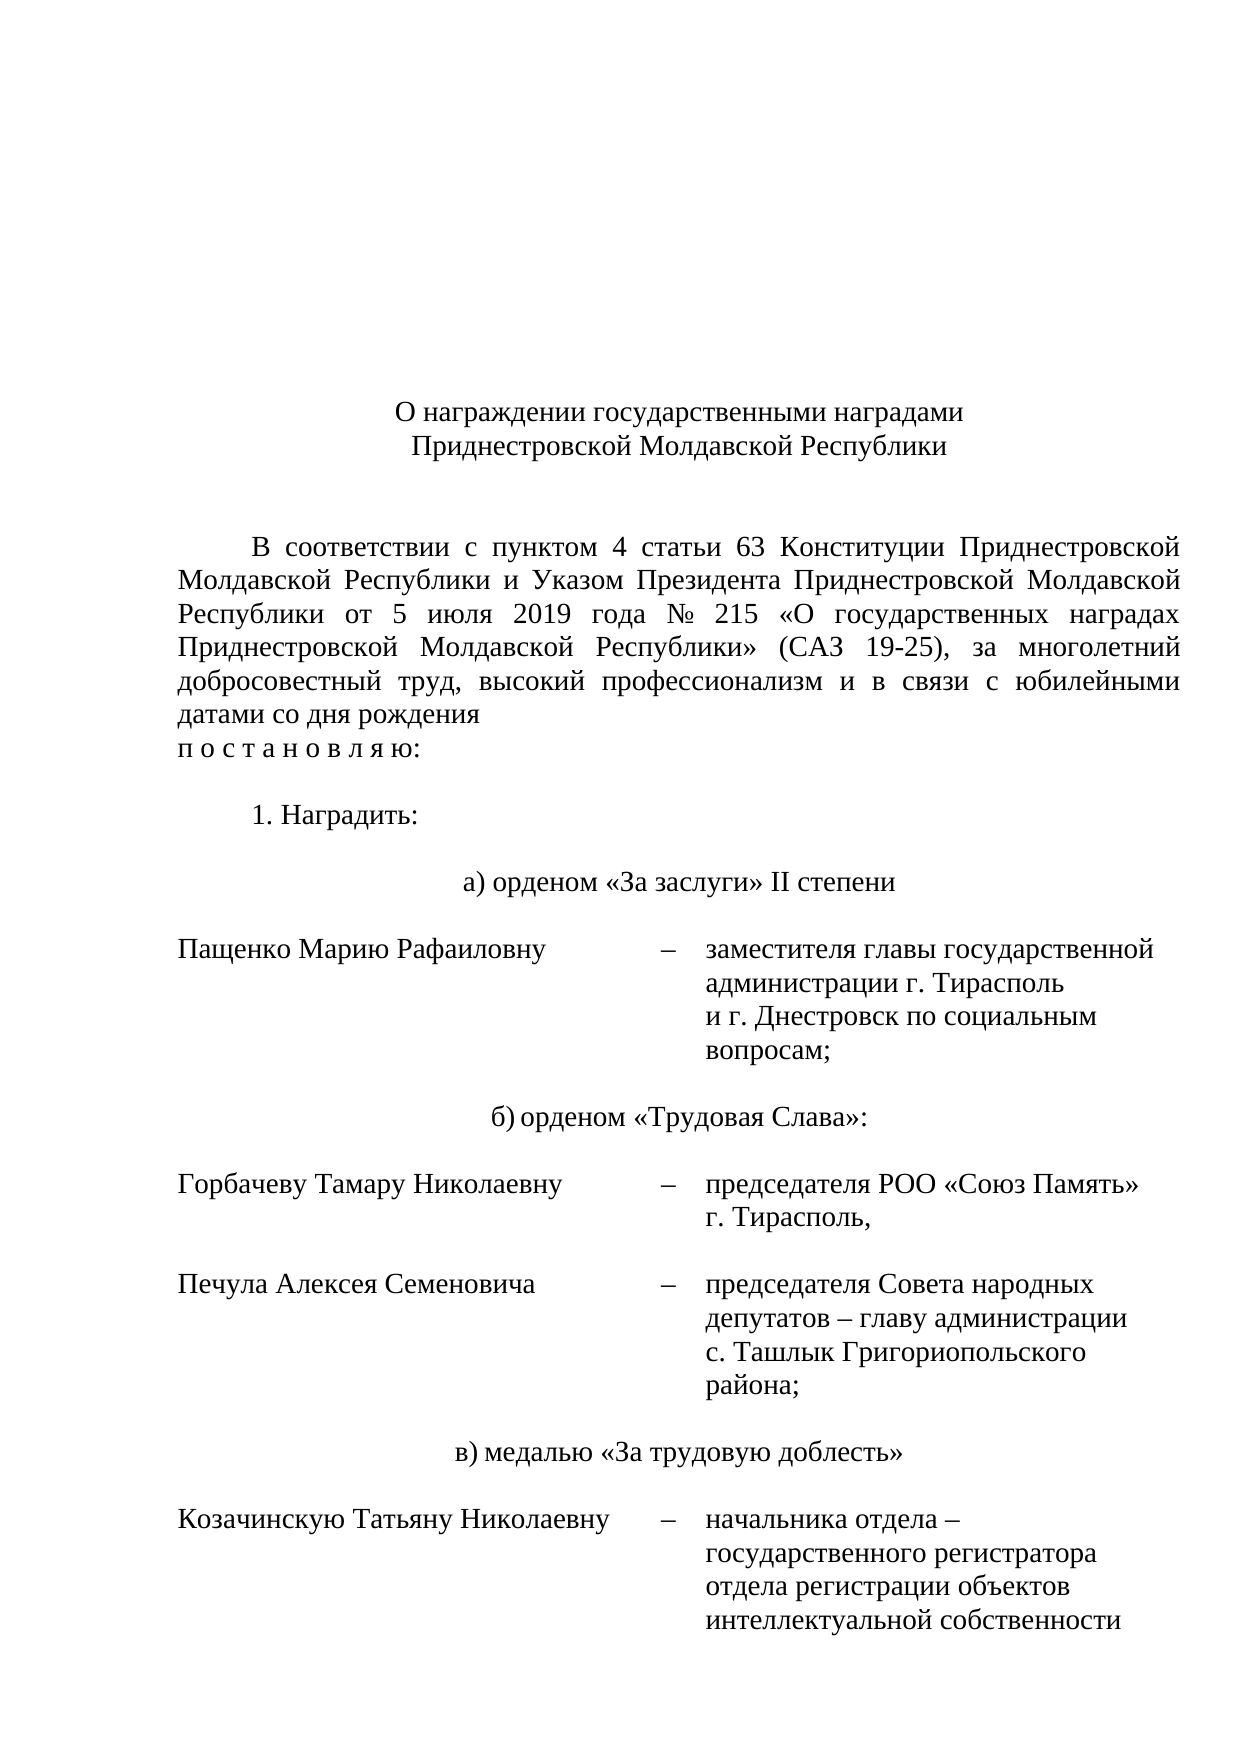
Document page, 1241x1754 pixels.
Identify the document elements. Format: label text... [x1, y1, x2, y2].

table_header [694, 1501, 1196, 1636]
table_header председателя РОО «Союз Память» г. Тирасполь, [694, 1166, 1196, 1267]
list орденом «Трудовая Слава»: [177, 1099, 1181, 1132]
text О награждении государственными наградами [177, 394, 1181, 428]
list Наградить: [177, 797, 1181, 831]
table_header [166, 1501, 649, 1636]
table_header Горбачеву Тамару Николаевну [166, 1166, 649, 1267]
text п о с т а н о в л я ю: [177, 730, 1181, 763]
text Приднестровской Молдавской Республики [177, 428, 1181, 462]
text В соответствии с пунктом 4 статьи 63 Конституции Приднестровской Молдавской Республики и Указом Президента Приднестровской Молдавской Республики от 5 июля 2019 года № 215 «О государственных наградах Приднестровской Молдавской Республики» (САЗ 19-25), за многолетний добросовестный труд, высокий профессионализм и в связи с юбилейными датами со дня рождения [177, 529, 1181, 730]
list медалью «За трудовую доблесть» [177, 1434, 1181, 1468]
table_header – [650, 1166, 694, 1267]
table_cell председателя Совета народных депутатов – главу администрации с. Ташлык Григориопольского района; [694, 1267, 1196, 1401]
table_header заместителя главы государственной администрации г. Тирасполь и г. Днестровск по социальным вопросам; [694, 931, 1196, 1065]
table_cell – [650, 1267, 694, 1401]
table_header – [650, 931, 694, 1065]
table_header – [650, 1501, 694, 1636]
list орденом «За заслуги» II степени [177, 864, 1181, 898]
table_cell Печула Алексея Семеновича [166, 1267, 649, 1401]
table_header Пащенко Марию Рафаиловну [166, 931, 649, 1065]
